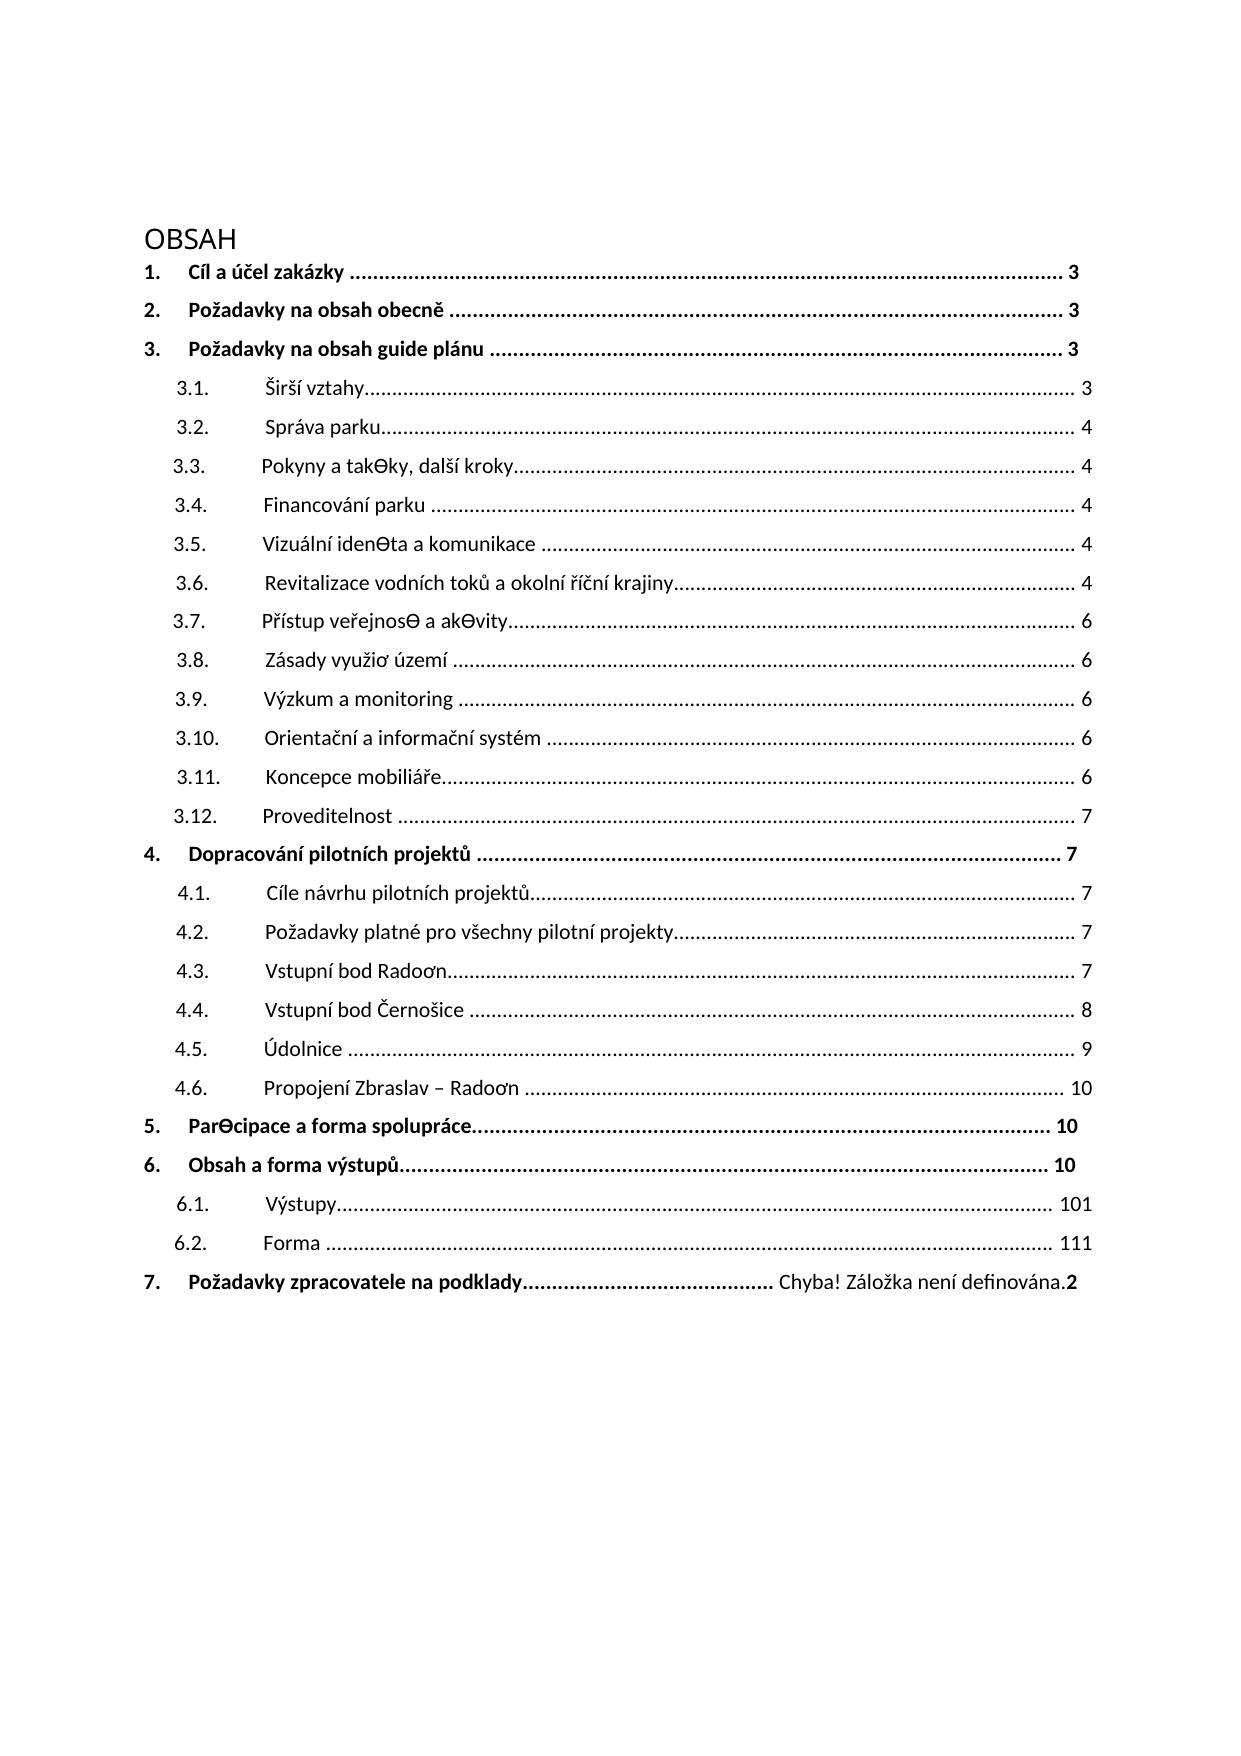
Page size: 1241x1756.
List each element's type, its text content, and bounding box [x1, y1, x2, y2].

text 3.11. Koncepce mobiliáře................................................................................................................... 6 [158, 766, 1097, 789]
text 3.9. Výzkum a monitoring ................................................................................................................ 6 [158, 689, 1097, 711]
text 7. Požadavky zpracovatele na podklady........................................... Chyba! Záložka není deﬁnována.2 [144, 1272, 1188, 1294]
text 3.1. Širší vztahy................................................................................................................................. 3 [158, 378, 1097, 400]
text 3.12. Proveditelnost ........................................................................................................................... 7 [158, 805, 1097, 827]
text 4.5. Údolnice .................................................................................................................................... 9 [158, 1038, 1097, 1061]
text 4.4. Vstupní bod Černošice .............................................................................................................. 8 [158, 999, 1097, 1022]
text 6.2. Forma .................................................................................................................................... 111 [158, 1233, 1097, 1255]
text 3.4. Financování parku ..................................................................................................................... 4 [158, 494, 1097, 517]
text 4.3. Vstupní bod Radoơn.................................................................................................................. 7 [158, 961, 1097, 983]
text OBSAH [144, 227, 1188, 255]
text 6. Obsah a forma výstupů............................................................................................................... 10 [144, 1155, 1188, 1177]
text 4.6. Propojení Zbraslav – Radoơn .................................................................................................. 10 [158, 1077, 1097, 1099]
text 6.1. Výstupy.................................................................................................................................. 101 [158, 1194, 1097, 1216]
text 3.5. Vizuální idenƟta a komunikace ................................................................................................. 4 [158, 533, 1097, 556]
text 3.8. Zásady využiơ území ................................................................................................................. 6 [158, 650, 1097, 672]
text 4. Dopracování pilotních projektů .................................................................................................... 7 [144, 844, 1188, 866]
text 5. ParƟcipace a forma spolupráce................................................................................................... 10 [144, 1116, 1188, 1138]
text 1. Cíl a účel zakázky .......................................................................................................................... 3 [144, 261, 1188, 283]
text 3.3. Pokyny a takƟky, další kroky...................................................................................................... 4 [158, 456, 1097, 478]
text 2. Požadavky na obsah obecně ......................................................................................................... 3 [144, 300, 1188, 322]
text 3.7. Přístup veřejnosƟ a akƟvity....................................................................................................... 6 [158, 611, 1097, 633]
text 3.10. Orientační a informační systém ................................................................................................ 6 [158, 728, 1097, 750]
text 3. Požadavky na obsah guide plánu .................................................................................................. 3 [144, 339, 1188, 361]
text 4.1. Cíle návrhu pilotních projektů................................................................................................... 7 [158, 883, 1097, 905]
text 4.2. Požadavky platné pro všechny pilotní projekty......................................................................... 7 [158, 922, 1097, 944]
text 3.6. Revitalizace vodních toků a okolní říční krajiny......................................................................... 4 [158, 572, 1097, 594]
text 3.2. Správa parku.............................................................................................................................. 4 [158, 417, 1097, 439]
